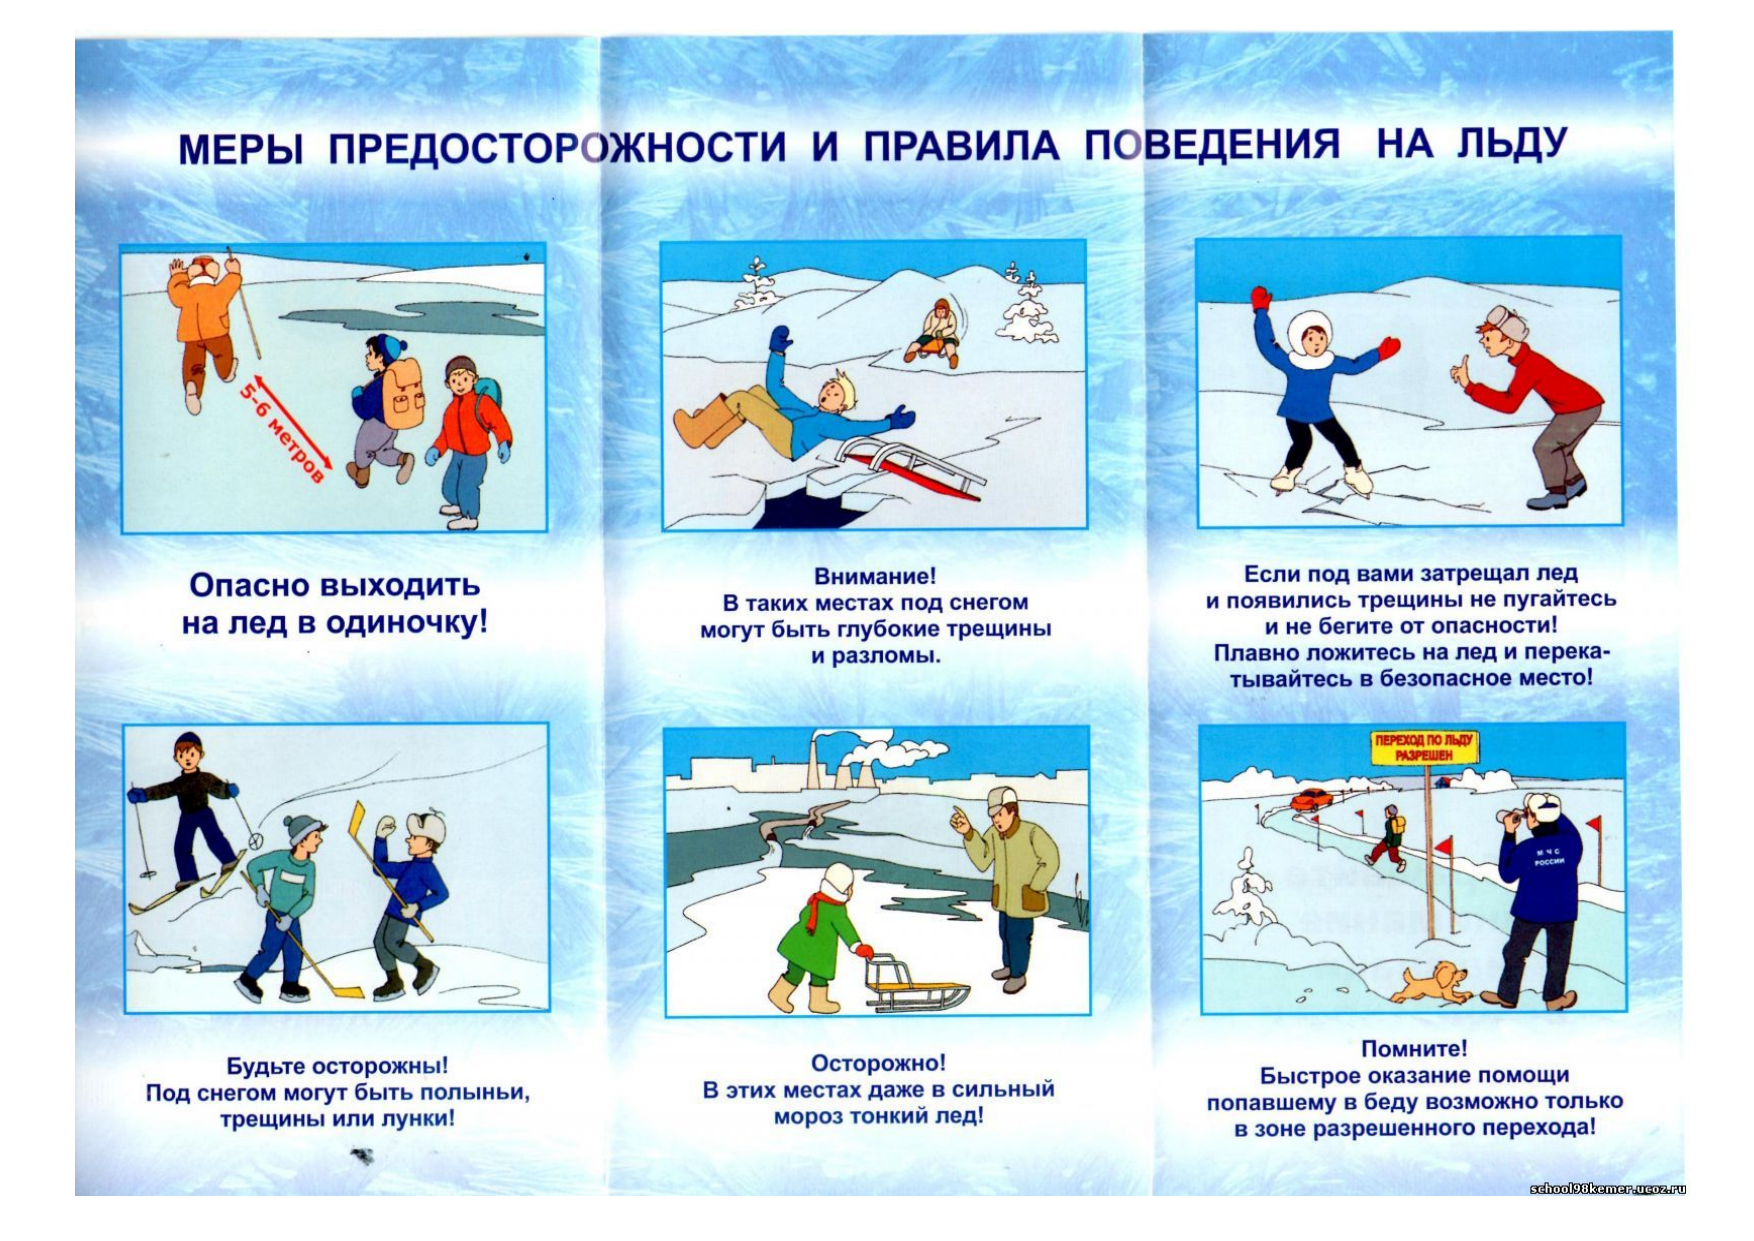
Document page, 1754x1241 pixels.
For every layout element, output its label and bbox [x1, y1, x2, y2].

picture [75, 29, 1691, 1196]
